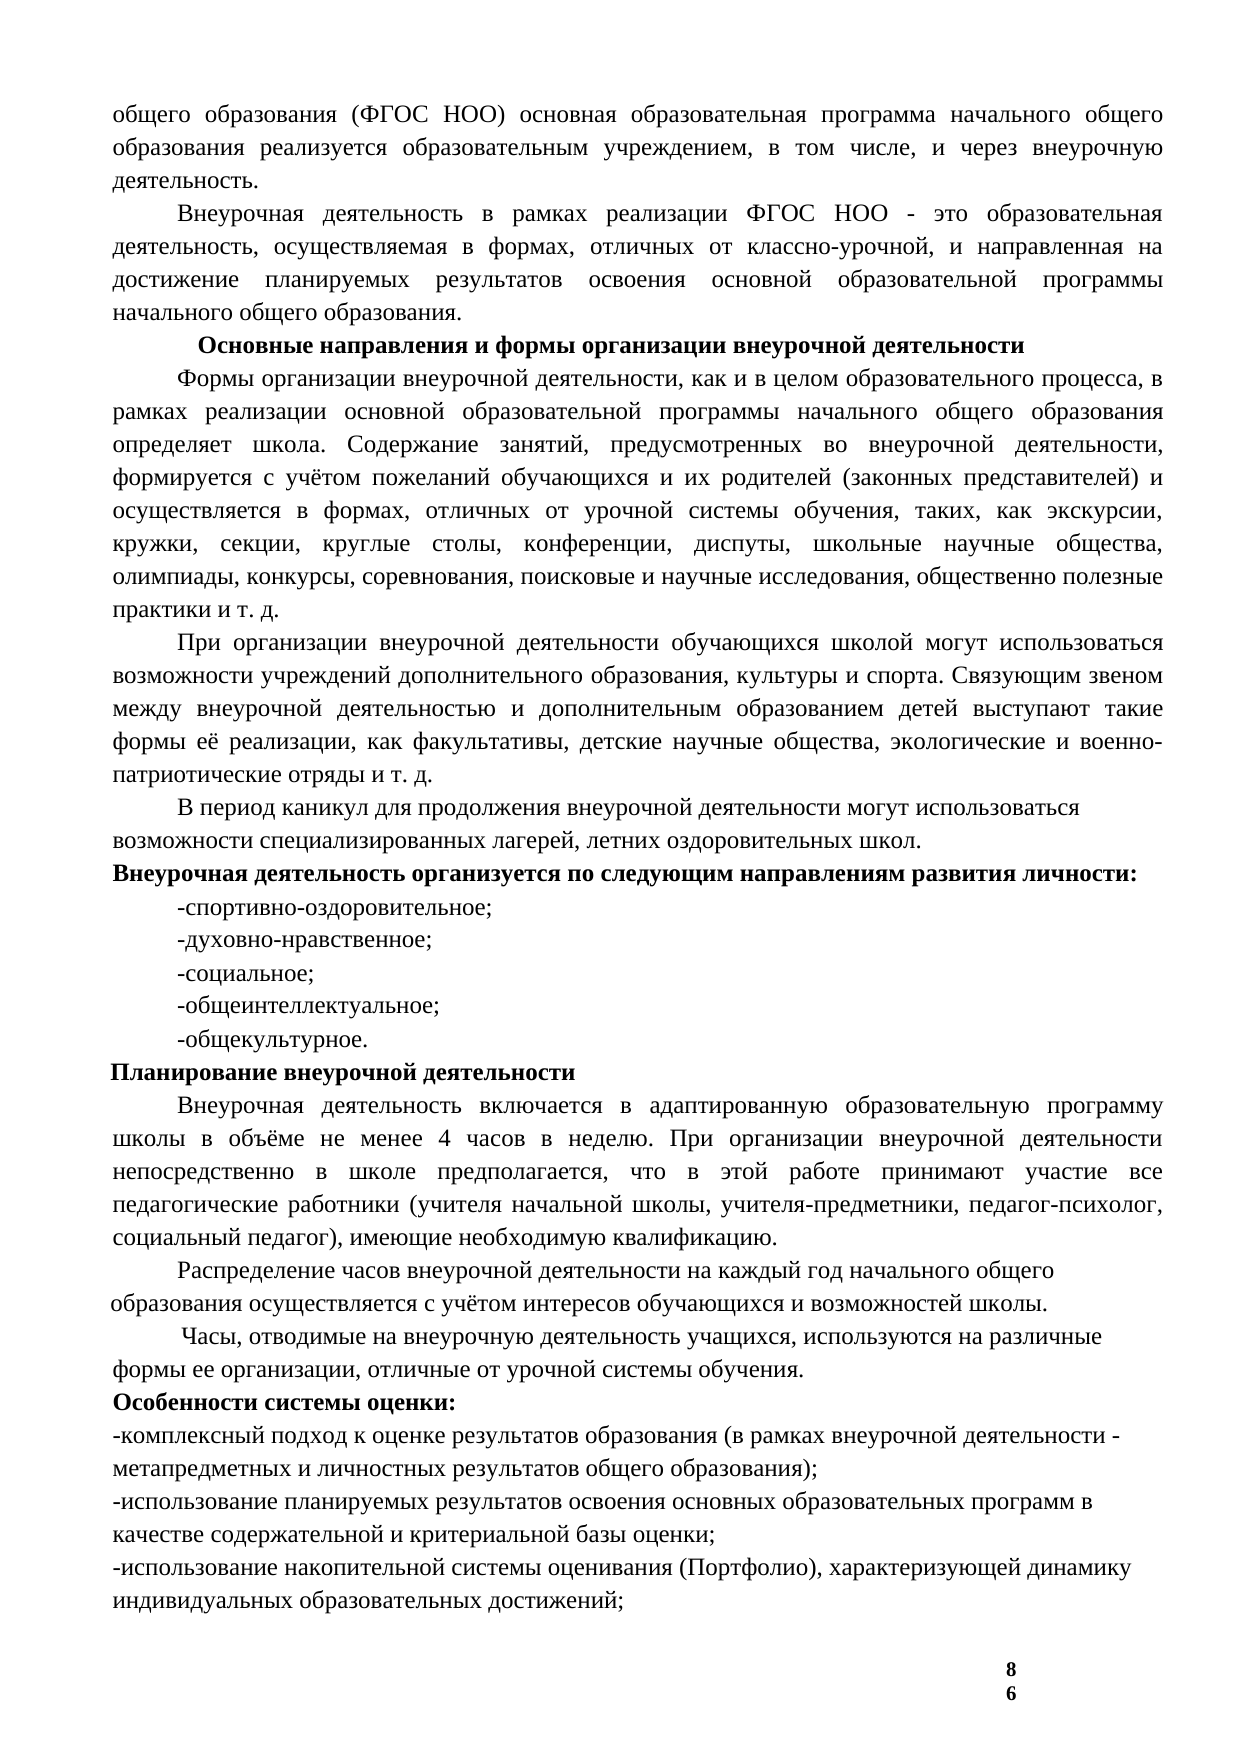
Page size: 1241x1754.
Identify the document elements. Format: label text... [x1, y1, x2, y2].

text -социальное; [112, 958, 1166, 986]
text Основные направления и формы организации внеурочной деятельности [110, 330, 1112, 359]
text Особенности системы оценки: [112, 1387, 1166, 1416]
text Формы организации внеурочной деятельности, как и в целом образовательного процесса, в рамках реализации основной образовательной программы начального общего образования определяет школа. Содержание занятий, предусмотренных во внеурочной деятельности, формируется с учётом пожеланий обучающихся и их родителей (законных представителей) и осуществляется в формах, отличных от урочной системы обучения, таких, как экскурсии, кружки, секции, круглые столы, конференции, диспуты, школьные научные общества, олимпиады, конкурсы, соревнования, поисковые и научные исследования, общественно полезные практики и т. д. [112, 363, 1164, 623]
text Внеурочная деятельность организуется по следующим направлениям развития личности: [112, 858, 1164, 887]
text В период каникул для продолжения внеурочной деятельности могут использоваться возможности специализированных лагерей, летних оздоровительных школ. [112, 792, 1164, 854]
text -спортивно-оздоровительное; [112, 892, 1166, 920]
text -духовно-нравственное; [112, 924, 1166, 953]
text -использование планируемых результатов освоения основных образовательных программ в качестве содержательной и критериальной базы оценки; [112, 1486, 1164, 1548]
text -общеинтеллектуальное; [112, 991, 1166, 1019]
text При организации внеурочной деятельности обучающихся школой могут использоваться возможности учреждений дополнительного образования, культуры и спорта. Связующим звеном между внеурочной деятельностью и дополнительным образованием детей выступают такие формы её реализации, как факультативы, детские научные общества, экологические и военно-патриотические отряды и т. д. [112, 627, 1164, 788]
text Внеурочная деятельность включается в адаптированную образовательную программу школы в объёме не менее 4 часов в неделю. При организации внеурочной деятельности непосредственно в школе предполагается, что в этой работе принимают участие все педагогические работники (учителя начальной школы, учителя-предметники, педагог-психолог, социальный педагог), имеющие необходимую квалификацию. [112, 1090, 1164, 1251]
text Внеурочная деятельность в рамках реализации ФГОС НОО - это образовательная деятельность, осуществляемая в формах, отличных от классно-урочной, и направленная на достижение планируемых результатов освоения основной образовательной программы начального общего образования. [112, 198, 1164, 326]
text Планирование внеурочной деятельности [110, 1057, 1164, 1085]
text -использование накопительной системы оценивания (Портфолио), характеризующей динамику индивидуальных образовательных достижений; [112, 1552, 1164, 1614]
text -общекультурное. [112, 1024, 1166, 1052]
text Часы, отводимые на внеурочную деятельность учащихся, используются на различные формы ее организации, отличные от урочной системы обучения. [112, 1321, 1135, 1383]
text -комплексный подход к оценке результатов образования (в рамках внеурочной деятельности - метапредметных и личностных результатов общего образования); [112, 1420, 1164, 1482]
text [112, 99, 1164, 194]
text Распределение часов внеурочной деятельности на каждый год начального общего образования осуществляется с учётом интересов обучающихся и возможностей школы. [110, 1255, 1164, 1317]
